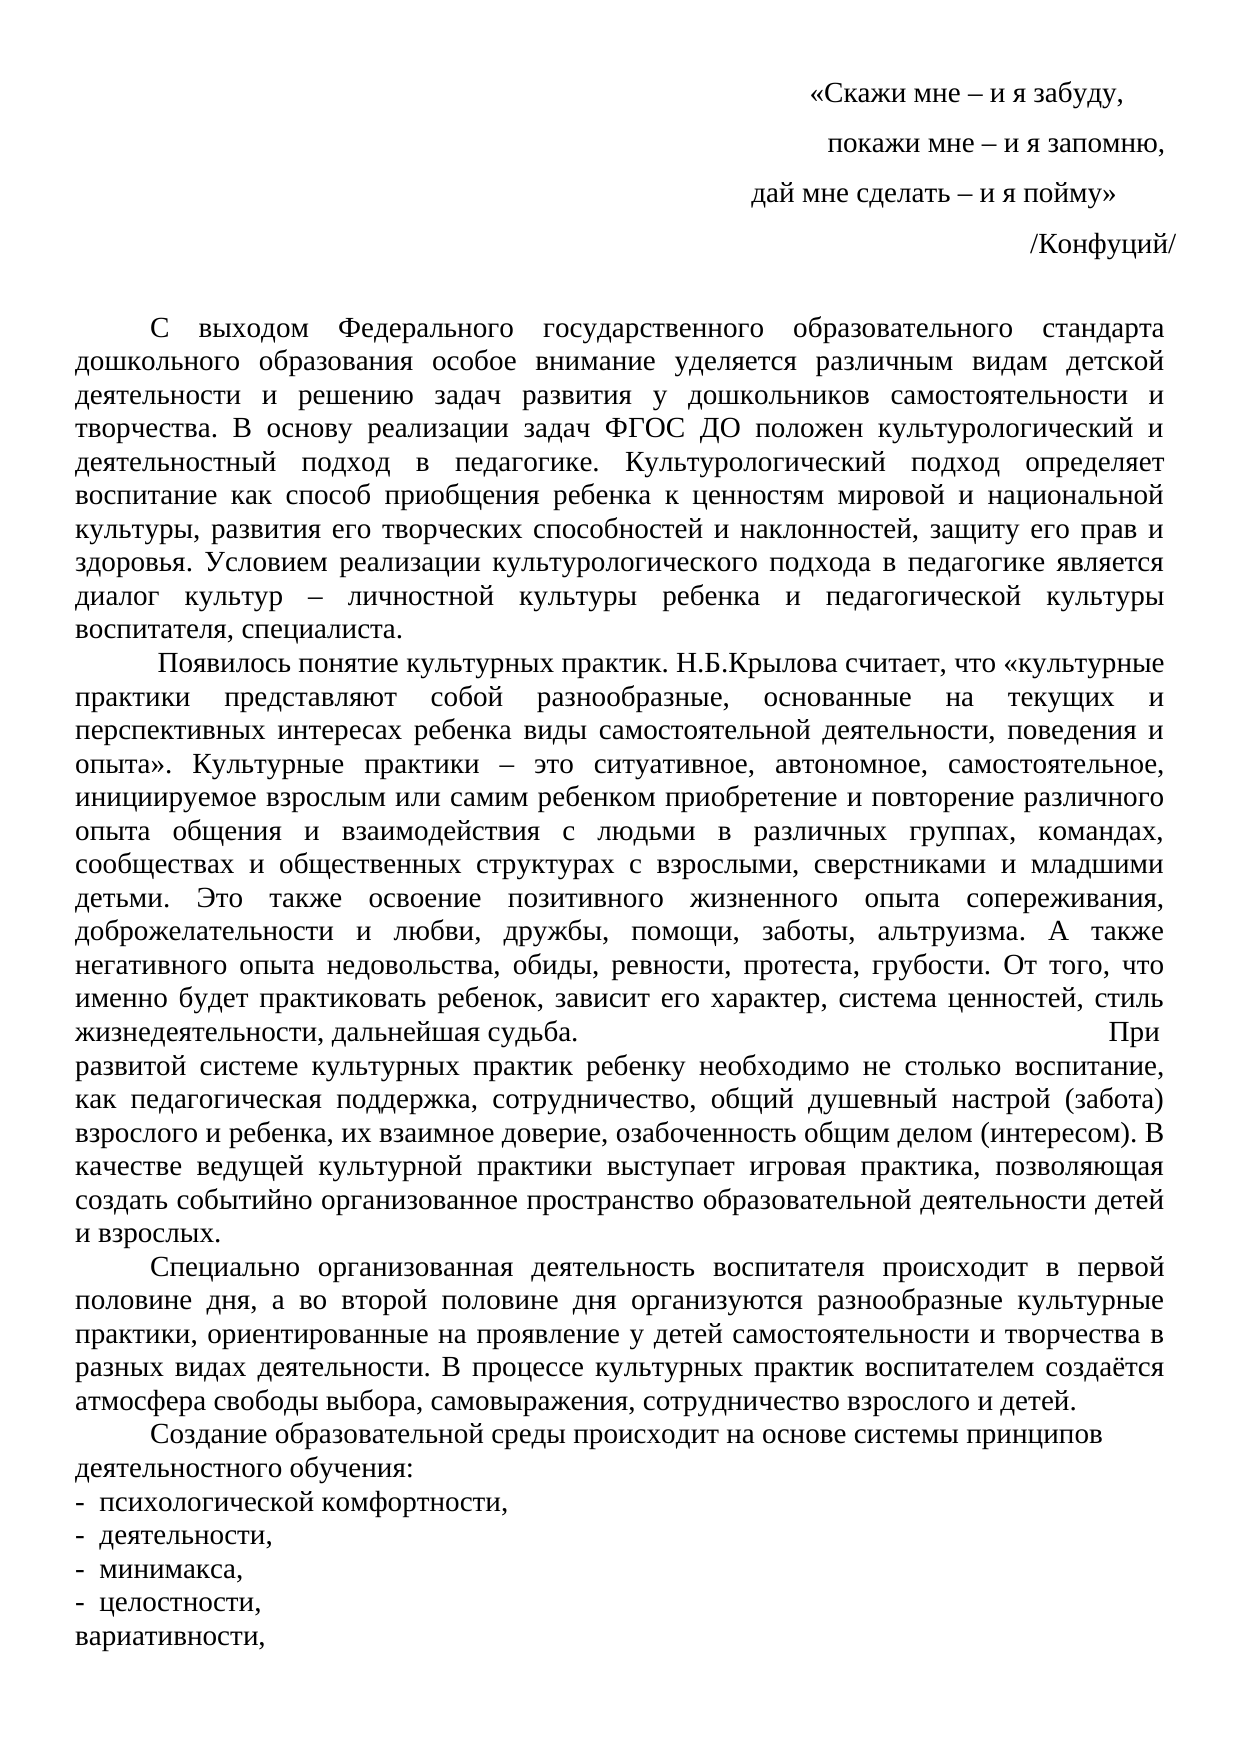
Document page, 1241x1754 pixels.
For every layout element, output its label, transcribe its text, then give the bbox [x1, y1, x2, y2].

text /Конфуций/ [56, 226, 1176, 259]
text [75, 1417, 1165, 1651]
text Специально организованная деятельность воспитателя происходит в первой половине дня, а во второй половине дня организуются разнообразные культурные практики, ориентированные на проявление у детей самостоятельности и творчества в разных видах деятельности. В процессе культурных практик воспитателем создаётся атмосфера свободы выбора, самовыражения, сотрудничество взрослого и детей. [75, 1249, 1165, 1417]
text покажи мне – и я запомню, [56, 125, 1165, 159]
text «Скажи мне – и я забуду, [56, 75, 1213, 108]
text Появилось понятие культурных практик. Н.Б.Крылова считает, что «культурные практики представляют собой разнообразные, основанные на текущих и перспективных интересах ребенка виды самостоятельной деятельности, поведения и опыта». Культурные практики – это ситуативное, автономное, самостоятельное, инициируемое взрослым или самим ребенком приобретение и повторение различного опыта общения и взаимодействия с людьми в различных группах, командах, сообществах и общественных структурах с взрослыми, сверстниками и младшими детьми. Это также освоение позитивного жизненного опыта сопереживания, доброжелательности и любви, дружбы, помощи, заботы, альтруизма. А также негативного опыта недовольства, обиды, ревности, протеста, грубости. От того, что именно будет практиковать ребенок, зависит его характер, система ценностей, стиль жизнедеятельности, дальнейшая судьба. При развитой системе культурных практик ребенку необходимо не столько воспитание, как педагогическая поддержка, сотрудничество, общий душевный настрой (забота) взрослого и ребенка, их взаимное доверие, озабоченность общим делом (интересом). В качестве ведущей культурной практики выступает игровая практика, позволяющая создать событийно организованное пространство образовательной деятельности детей и взрослых. [75, 645, 1165, 1249]
text С выходом Федерального государственного образовательного стандарта дошкольного образования особое внимание уделяется различным видам детской деятельности и решению задач развития у дошкольников самостоятельности и творчества. В основу реализации задач ФГОС ДО положен культурологический и деятельностный подход в педагогике. Культурологический подход определяет воспитание как способ приобщения ребенка к ценностям мировой и национальной культуры, развития его творческих способностей и наклонностей, защиту его прав и здоровья. Условием реализации культурологического подхода в педагогике является диалог культур – личностной культуры ребенка и педагогической культуры воспитателя, специалиста. [75, 310, 1165, 645]
text дай мне сделать – и я пойму» [56, 176, 1213, 209]
